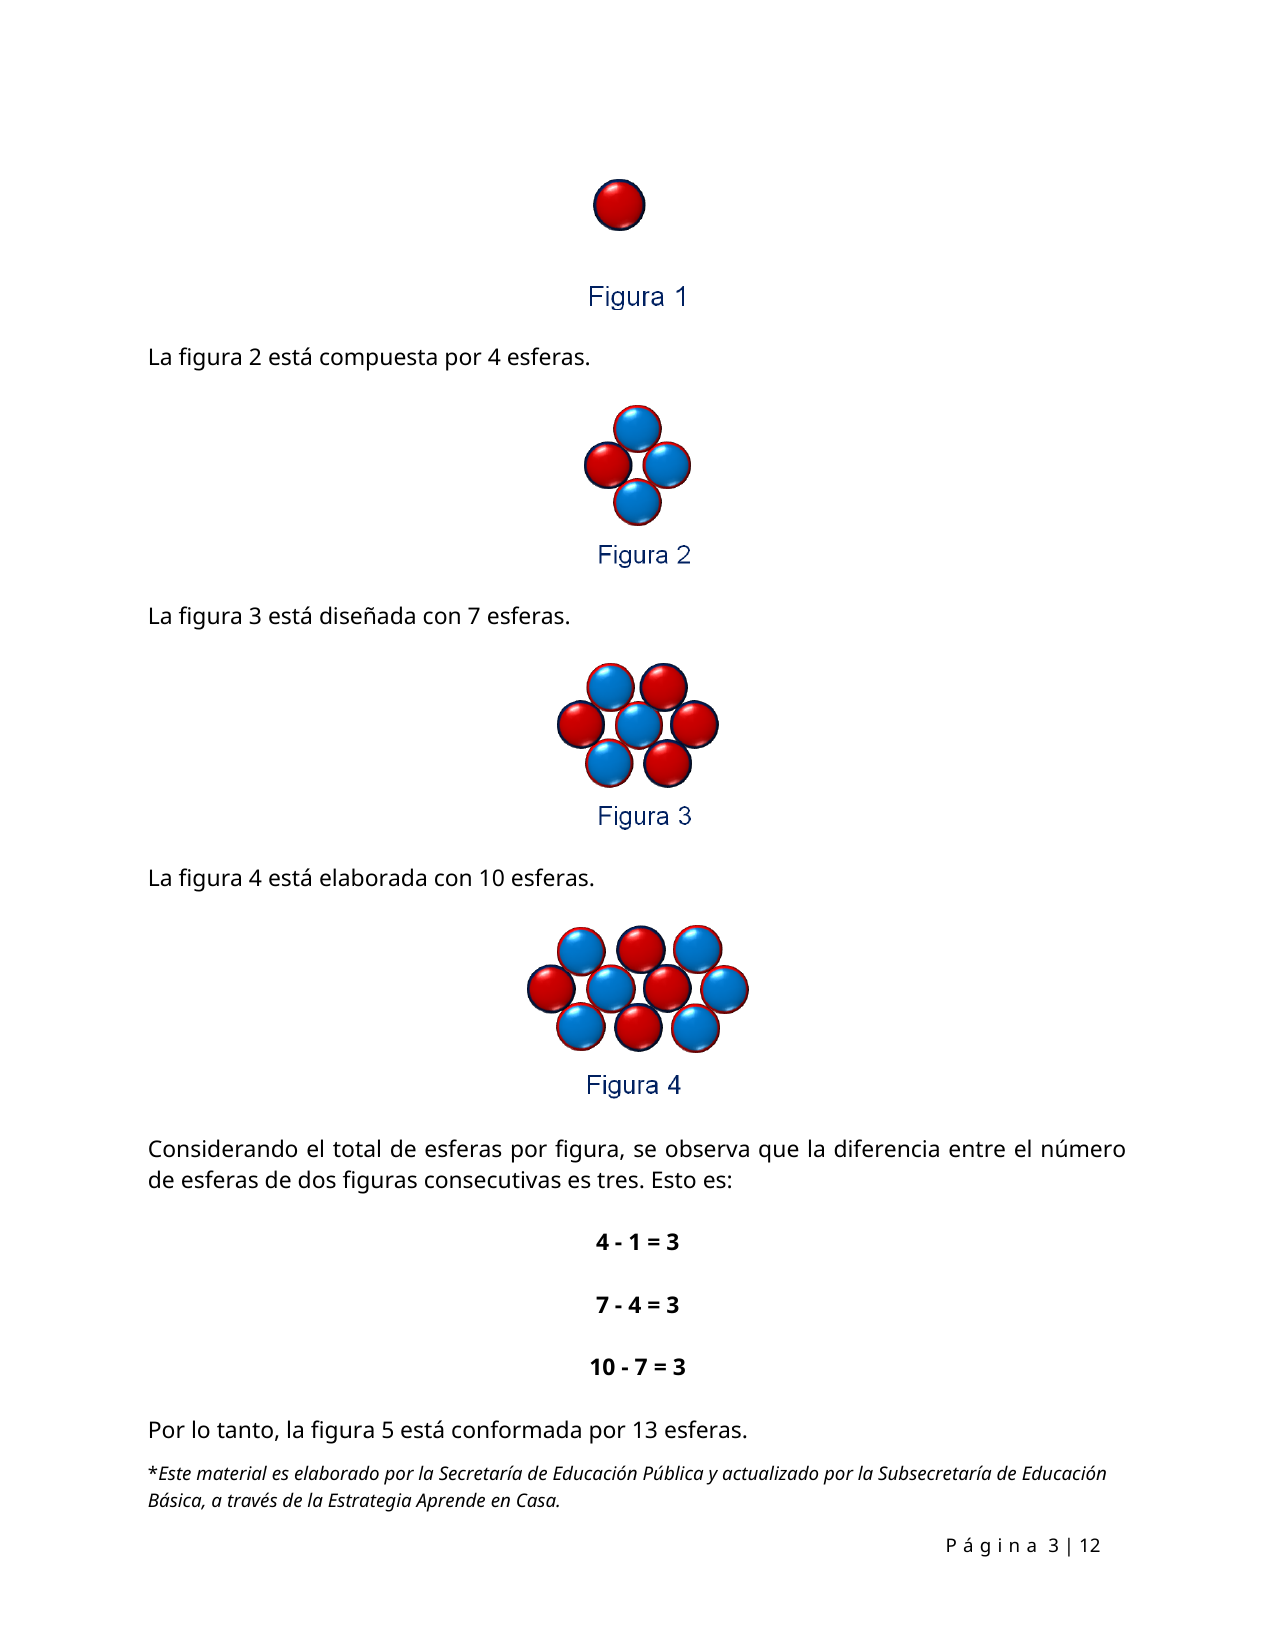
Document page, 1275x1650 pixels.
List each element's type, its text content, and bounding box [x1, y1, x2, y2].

picture [525, 924, 750, 1102]
text 4 - 1 = 3 [148, 1226, 1127, 1258]
picture [575, 403, 700, 569]
text Por lo tanto, la figura 5 está conformada por 13 esferas. [148, 1414, 1127, 1445]
text Considerando el total de esferas por figura, se observa que la diferencia entre el número de esferas de dos figuras consecutivas es tres. Esto es: [148, 1133, 1127, 1195]
picture [555, 662, 720, 831]
text 10 - 7 = 3 [148, 1351, 1127, 1383]
text La figura 2 está compuesta por 4 esferas. [148, 341, 1127, 372]
text 7 - 4 = 3 [148, 1289, 1127, 1320]
text La figura 4 está elaborada con 10 esferas. [148, 862, 1127, 893]
text La figura 3 está diseñada con 7 esferas. [148, 600, 1127, 632]
picture [576, 177, 699, 310]
